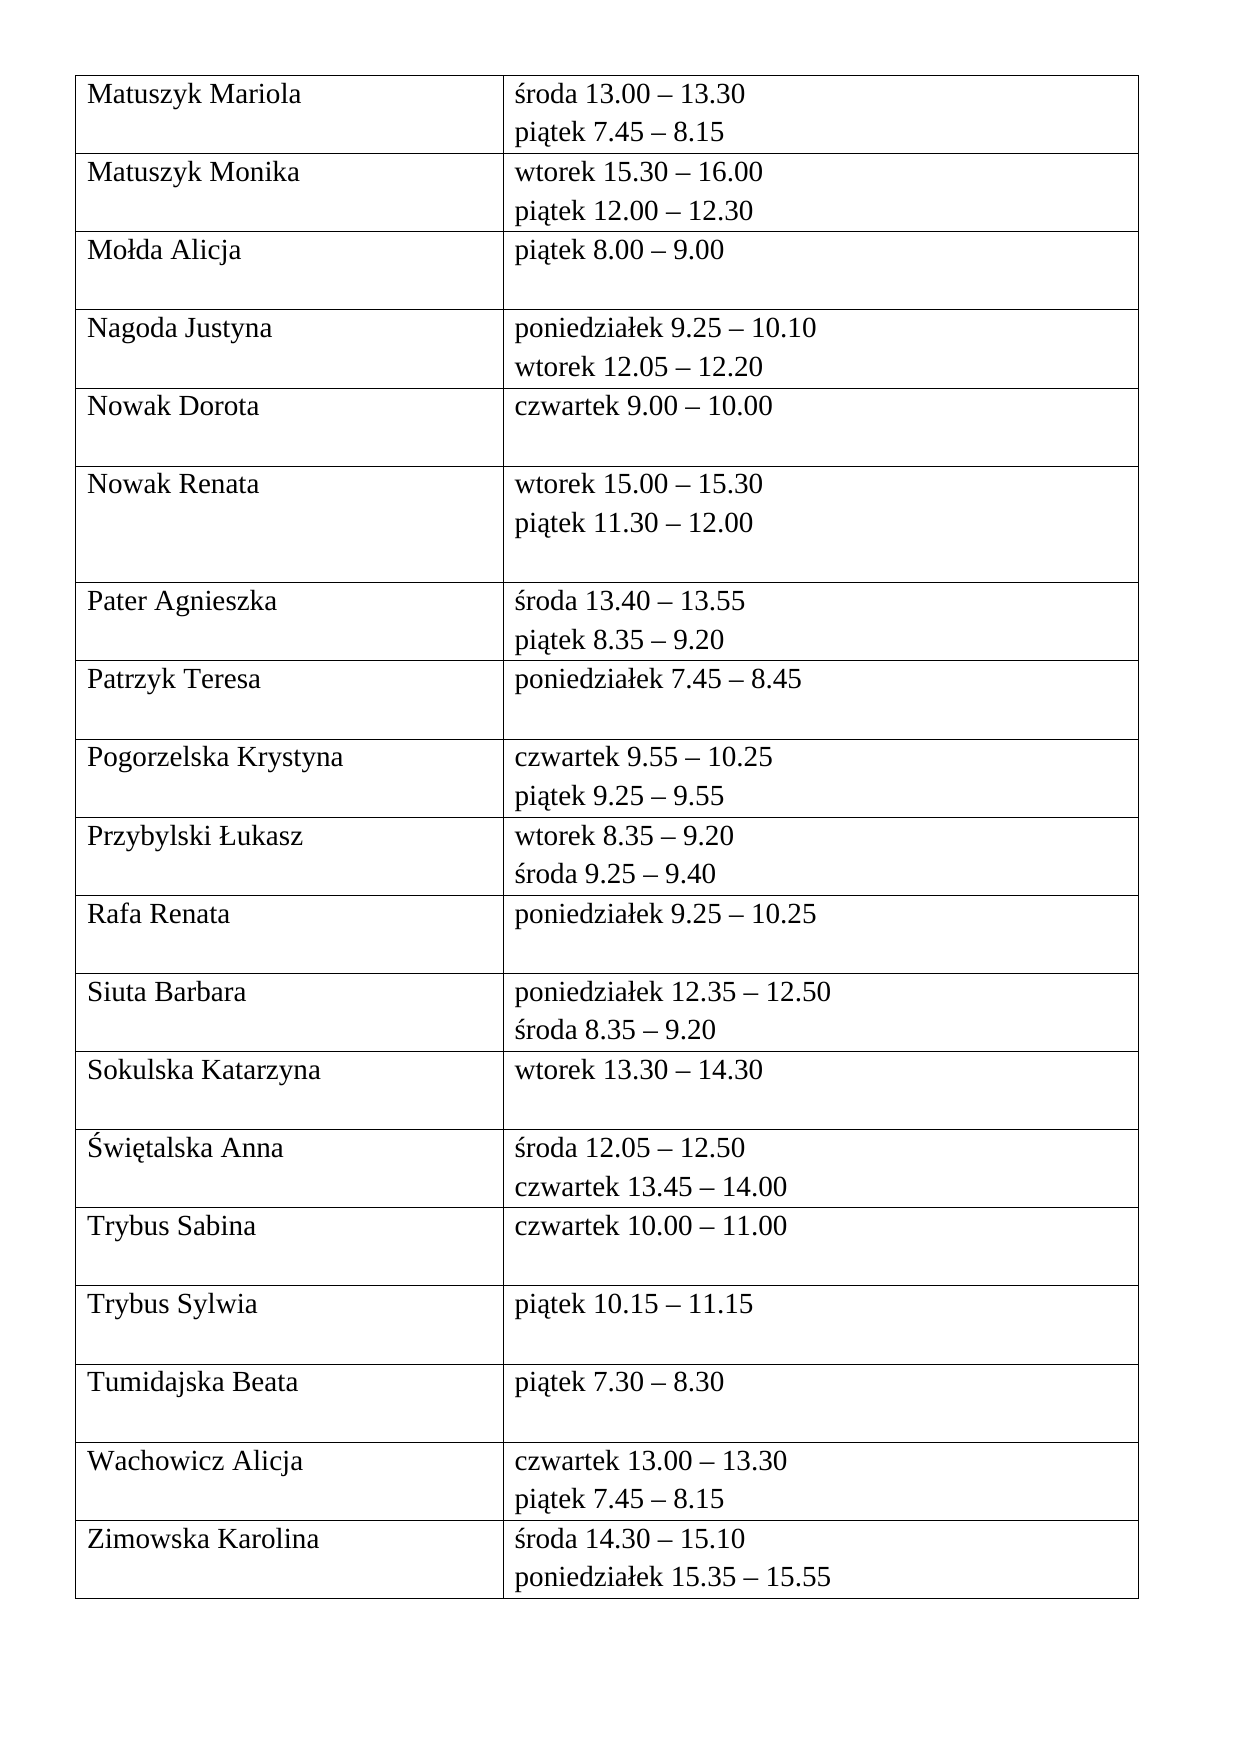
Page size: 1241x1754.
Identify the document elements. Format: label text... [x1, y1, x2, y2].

table_cell Nowak Renata [76, 467, 503, 582]
table_cell czwartek 9.00 – 10.00 [504, 389, 1138, 466]
table_cell piątek 8.00 – 9.00 [504, 232, 1138, 309]
table_cell Świętalska Anna [76, 1130, 503, 1207]
table_cell Pater Agnieszka [76, 583, 503, 660]
table_cell środa 13.00 – 13.30 piątek 7.45 – 8.15 [504, 76, 1138, 153]
table_cell wtorek 15.30 – 16.00 piątek 12.00 – 12.30 [504, 154, 1138, 231]
table_cell środa 14.30 – 15.10 poniedziałek 15.35 – 15.55 [504, 1521, 1138, 1598]
table_cell Trybus Sabina [76, 1208, 503, 1285]
table_cell piątek 10.15 – 11.15 [504, 1286, 1138, 1363]
table_cell Siuta Barbara [76, 974, 503, 1051]
table_cell Tumidajska Beata [76, 1365, 503, 1442]
table_cell czwartek 9.55 – 10.25 piątek 9.25 – 9.55 [504, 740, 1138, 817]
table_cell poniedziałek 12.35 – 12.50 środa 8.35 – 9.20 [504, 974, 1138, 1051]
table_cell wtorek 15.00 – 15.30 piątek 11.30 – 12.00 [504, 467, 1138, 582]
table_cell poniedziałek 7.45 – 8.45 [504, 661, 1138, 738]
table_cell Przybylski Łukasz [76, 818, 503, 895]
table_cell wtorek 8.35 – 9.20 środa 9.25 – 9.40 [504, 818, 1138, 895]
table_cell Mołda Alicja [76, 232, 503, 309]
table_cell Nowak Dorota [76, 389, 503, 466]
table_cell Patrzyk Teresa [76, 661, 503, 738]
table_cell Matuszyk Mariola [76, 76, 503, 153]
table_cell poniedziałek 9.25 – 10.25 [504, 896, 1138, 973]
table_cell czwartek 13.00 – 13.30 piątek 7.45 – 8.15 [504, 1443, 1138, 1520]
table_cell Rafa Renata [76, 896, 503, 973]
table_cell środa 12.05 – 12.50 czwartek 13.45 – 14.00 [504, 1130, 1138, 1207]
table_cell Wachowicz Alicja [76, 1443, 503, 1520]
table_cell środa 13.40 – 13.55 piątek 8.35 – 9.20 [504, 583, 1138, 660]
table_cell Sokulska Katarzyna [76, 1052, 503, 1129]
table_cell Trybus Sylwia [76, 1286, 503, 1363]
table_cell wtorek 13.30 – 14.30 [504, 1052, 1138, 1129]
table_cell Zimowska Karolina [76, 1521, 503, 1598]
table_cell poniedziałek 9.25 – 10.10 wtorek 12.05 – 12.20 [504, 310, 1138, 387]
table_cell Matuszyk Monika [76, 154, 503, 231]
table_cell Pogorzelska Krystyna [76, 740, 503, 817]
table_cell Nagoda Justyna [76, 310, 503, 387]
table_cell piątek 7.30 – 8.30 [504, 1365, 1138, 1442]
table_cell czwartek 10.00 – 11.00 [504, 1208, 1138, 1285]
